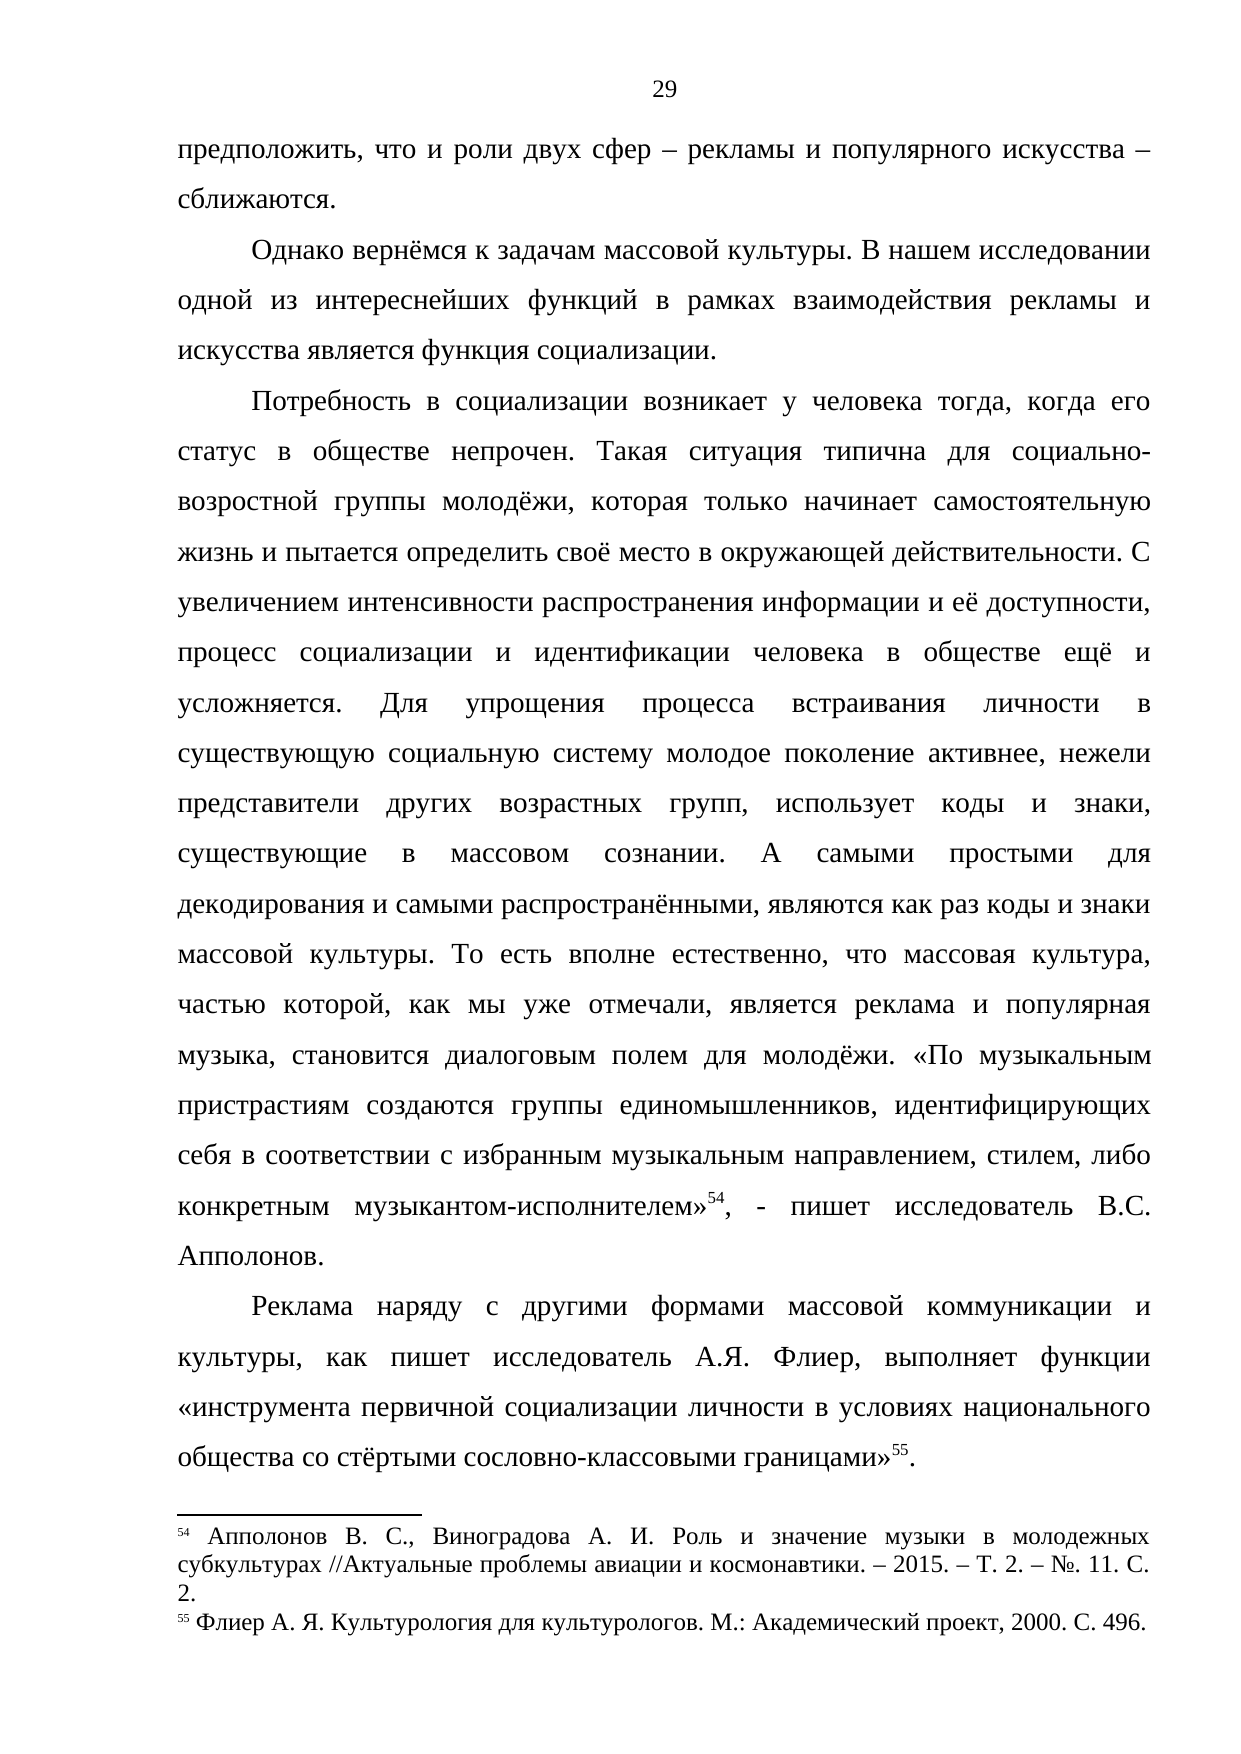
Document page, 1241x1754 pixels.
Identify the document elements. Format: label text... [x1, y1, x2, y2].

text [177, 131, 1152, 215]
text Реклама наряду с другими формами массовой коммуникации и культуры, как пишет исследователь А.Я. Флиер, выполняет функции «инструмента первичной социализации личности в условиях национального общества со стёртыми сословно-классовыми границами». [177, 1288, 1152, 1473]
text Однако вернёмся к задачам массовой культуры. В нашем исследовании одной из интереснейших функций в рамках взаимодействия рекламы и искусства является функция социализации. [177, 232, 1152, 366]
text Потребность в социализации возникает у человека тогда, когда его статус в обществе непрочен. Такая ситуация типична для социально-возростной группы молодёжи, которая только начинает самостоятельную жизнь и пытается определить своё место в окружающей действительности. С увеличением интенсивности распространения информации и её доступности, процесс социализации и идентификации человека в обществе ещё и усложняется. Для упрощения процесса встраивания личности в существующую социальную систему молодое поколение активнее, нежели представители других возрастных групп, использует коды и знаки, существующие в массовом сознании. А самыми простыми для декодирования и самыми распространёнными, являются как раз коды и знаки массовой культуры. То есть вполне естественно, что массовая культура, частью которой, как мы уже отмечали, является реклама и популярная музыка, становится диалоговым полем для молодёжи. «По музыкальным пристрастиям создаются группы единомышленников, идентифицирующих себя в соответствии с избранным музыкальным направлением, стилем, либо конкретным музыкантом-исполнителем», - пишет исследователь В.С. Апполонов. [177, 383, 1152, 1272]
